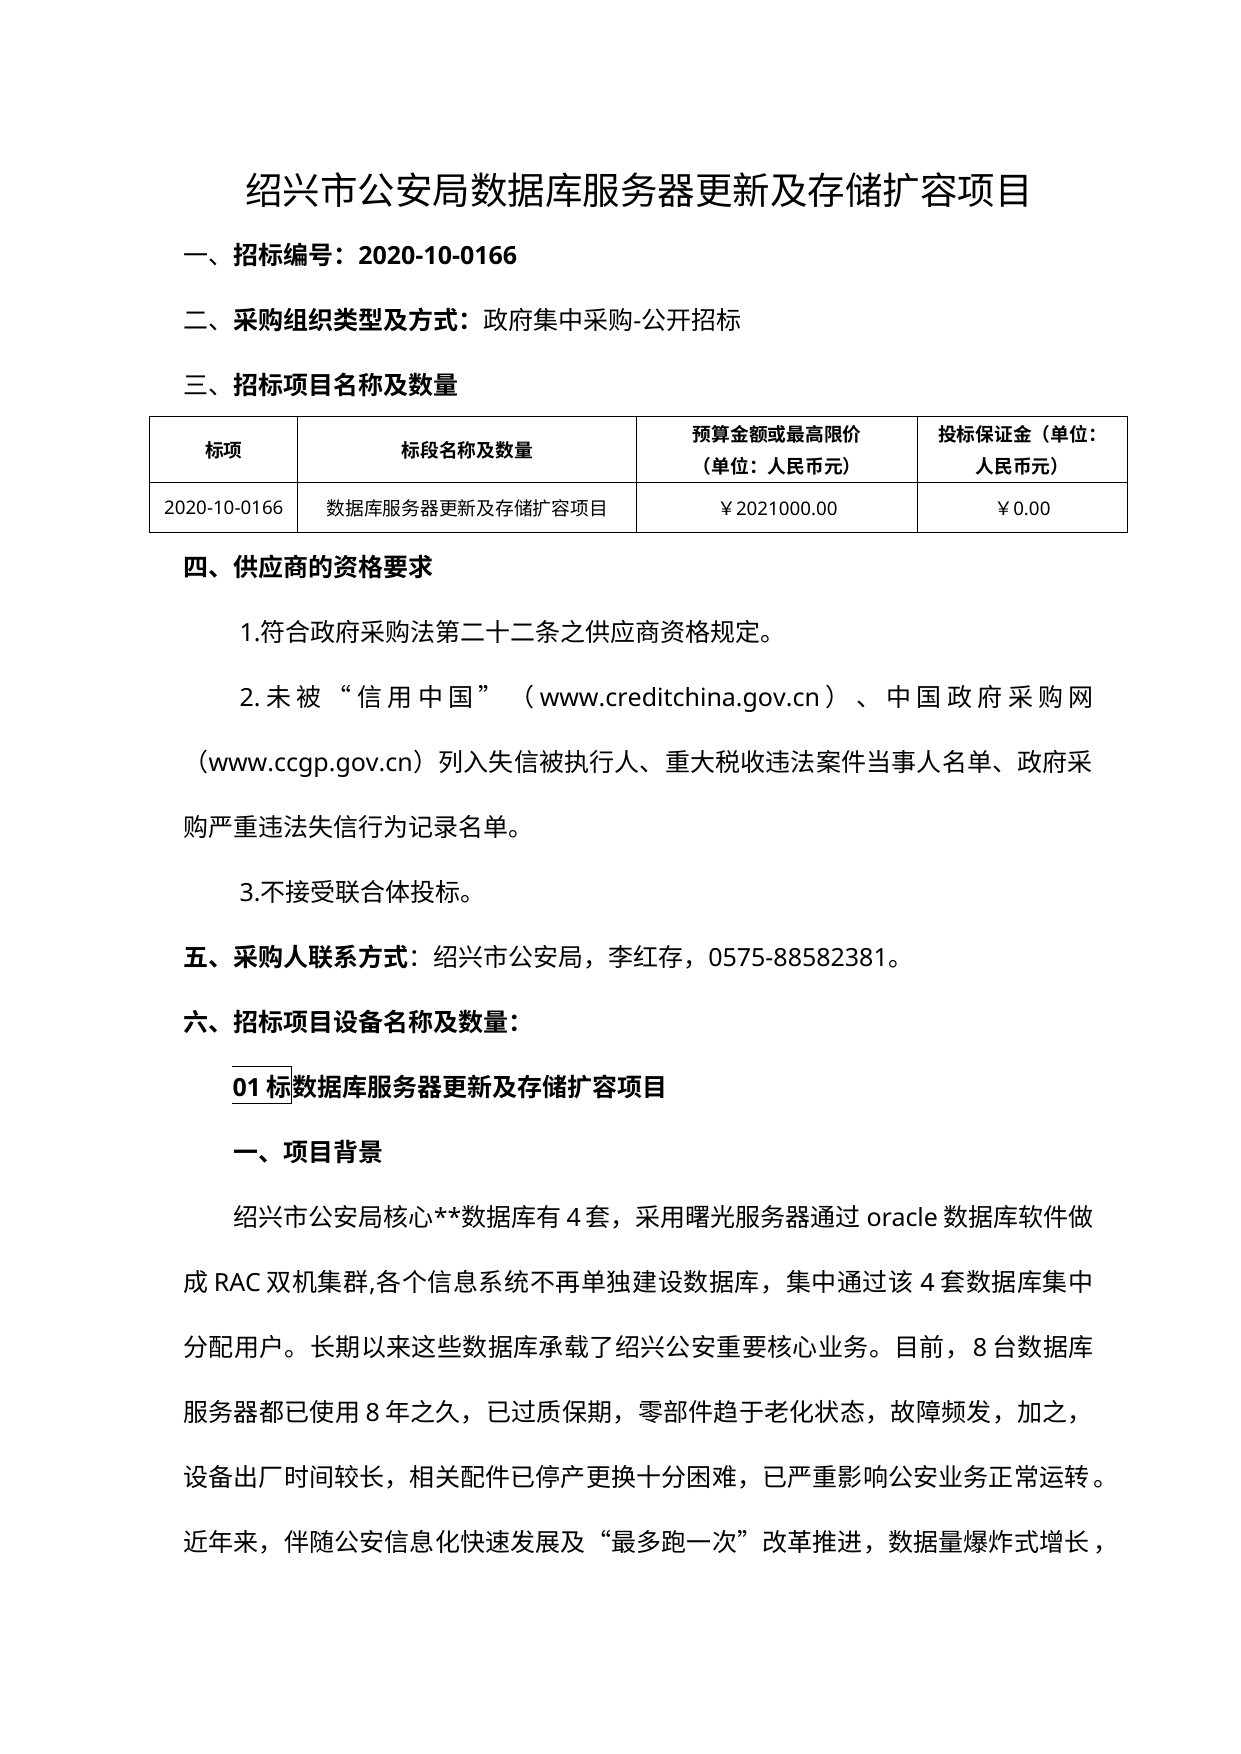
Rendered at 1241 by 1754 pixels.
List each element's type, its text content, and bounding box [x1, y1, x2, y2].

text 1.符合政府采购法第二十二条之供应商资格规定。 [183, 598, 1094, 663]
text 2.未被“信用中国”（www.creditchina.gov.cn）、中国政府采购网（www.ccgp.gov.cn）列入失信被执行人、重大税收违法案件当事人名单、政府采购严重违法失信行为记录名单。 [183, 663, 1094, 858]
text 四、供应商的资格要求 [183, 533, 1094, 598]
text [183, 1183, 1094, 1573]
table_header 预算金额或最高限价 （单位：人民币元） [637, 417, 917, 482]
text 01标数据库服务器更新及存储扩容项目 [183, 1053, 1094, 1118]
table_cell ￥2021000.00 [637, 483, 917, 532]
text 一、招标编号：2020-10-0166 [183, 221, 1094, 286]
text 3.不接受联合体投标。 [183, 858, 1094, 923]
text 一、项目背景 [183, 1118, 1094, 1183]
table_cell 数据库服务器更新及存储扩容项目 [298, 483, 636, 532]
table_cell ￥0.00 [918, 483, 1127, 532]
text 三、招标项目名称及数量 [183, 351, 1094, 416]
text 六、招标项目设备名称及数量： [183, 988, 1094, 1053]
table_cell 2020-10-0166 [150, 483, 297, 532]
table_header 标项 [150, 417, 297, 482]
table_header 投标保证金（单位：人民币元） [918, 417, 1127, 482]
text 二、采购组织类型及方式：政府集中采购-公开招标 [183, 286, 1094, 351]
text 绍兴市公安局数据库服务器更新及存储扩容项目 [183, 156, 1094, 221]
text 五、采购人联系方式：绍兴市公安局，李红存，0575-88582381。 [183, 923, 1094, 988]
table_header 标段名称及数量 [298, 417, 636, 482]
